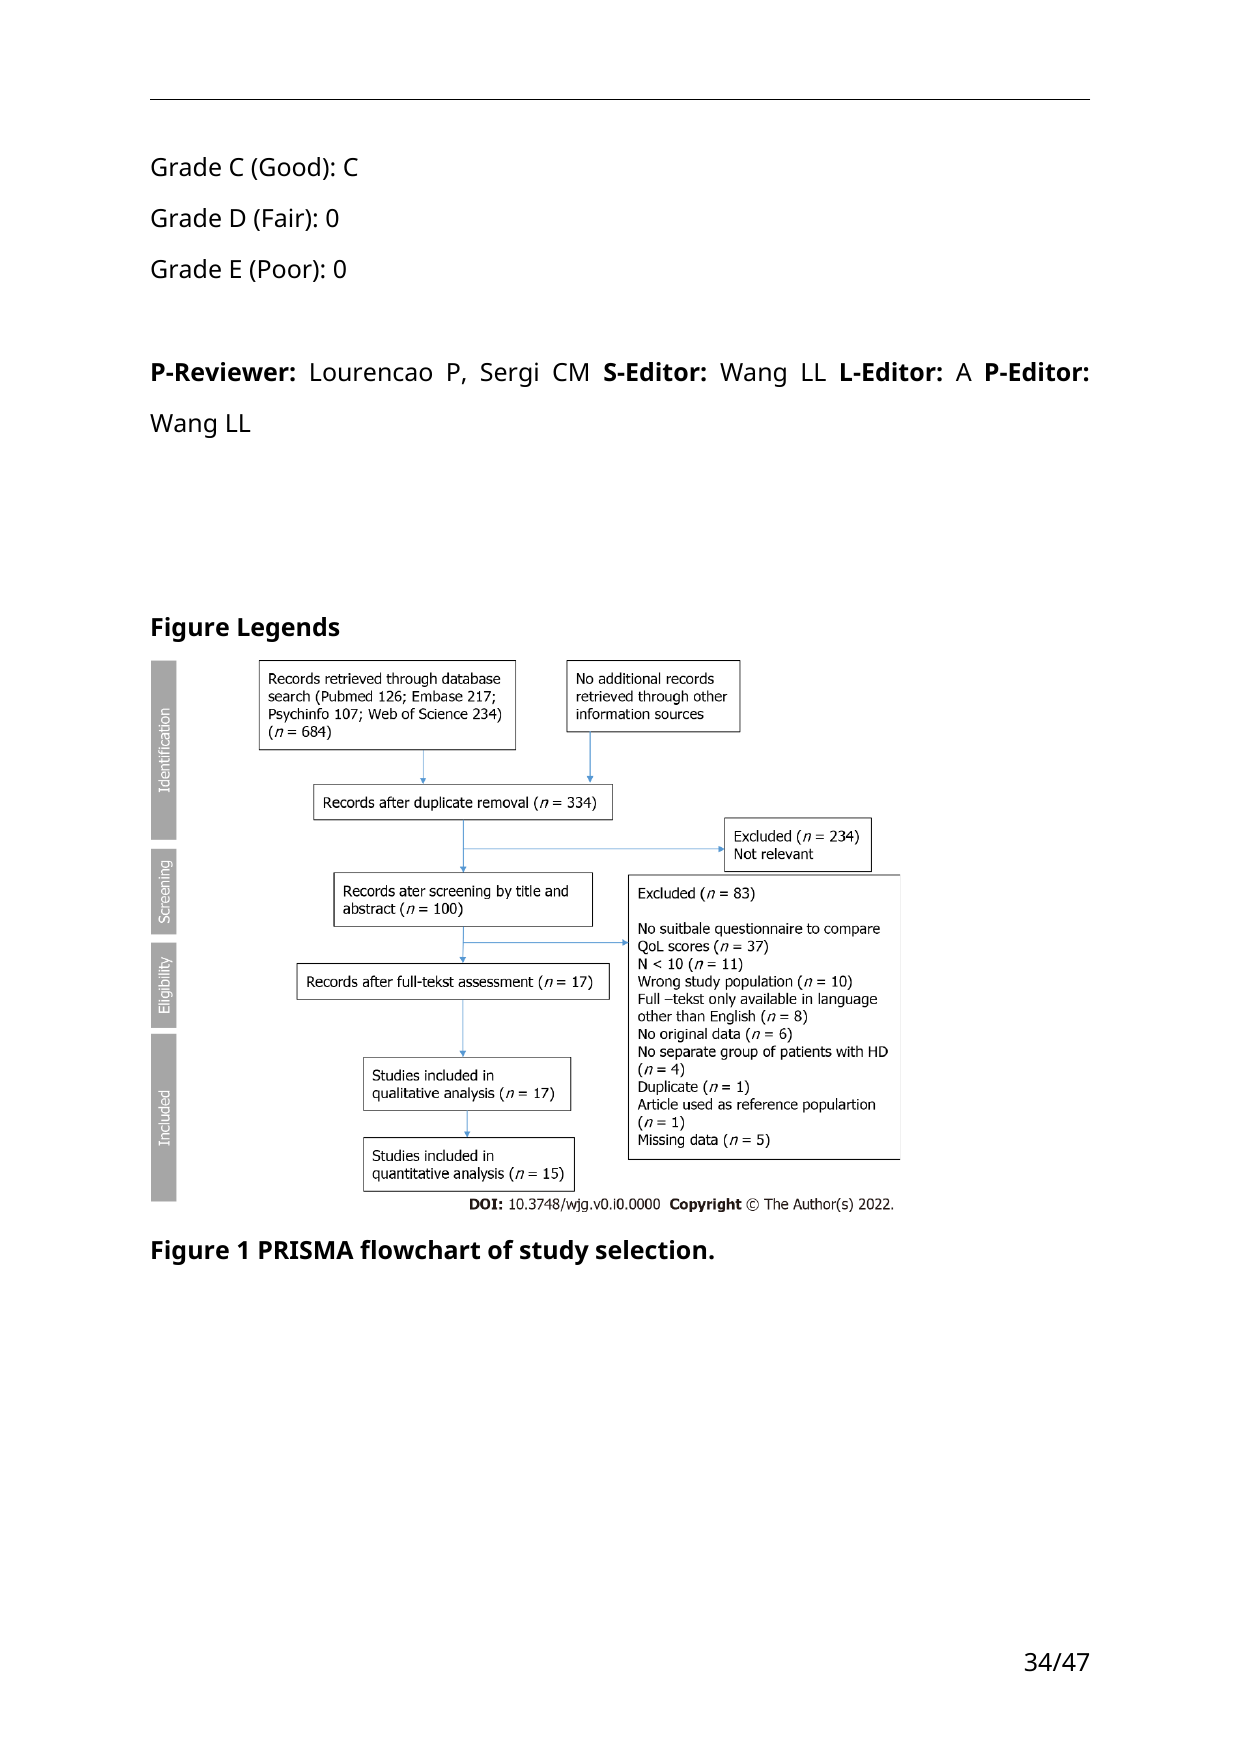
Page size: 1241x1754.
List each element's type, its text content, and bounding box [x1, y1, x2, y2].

text Figure Legends [150, 609, 1090, 643]
text P-Reviewer: Lourencao P, Sergi CM S-Editor: Wang LL L-Editor: A P-Editor: Wang LL [150, 354, 1090, 439]
text Grade E (Poor): 0 [150, 252, 1090, 286]
text Figure 1 PRISMA flowchart of study selection. [150, 1232, 1090, 1266]
text Grade C (Good): C [150, 150, 1090, 184]
text Grade D (Fair): 0 [150, 201, 1090, 235]
picture [150, 660, 901, 1218]
